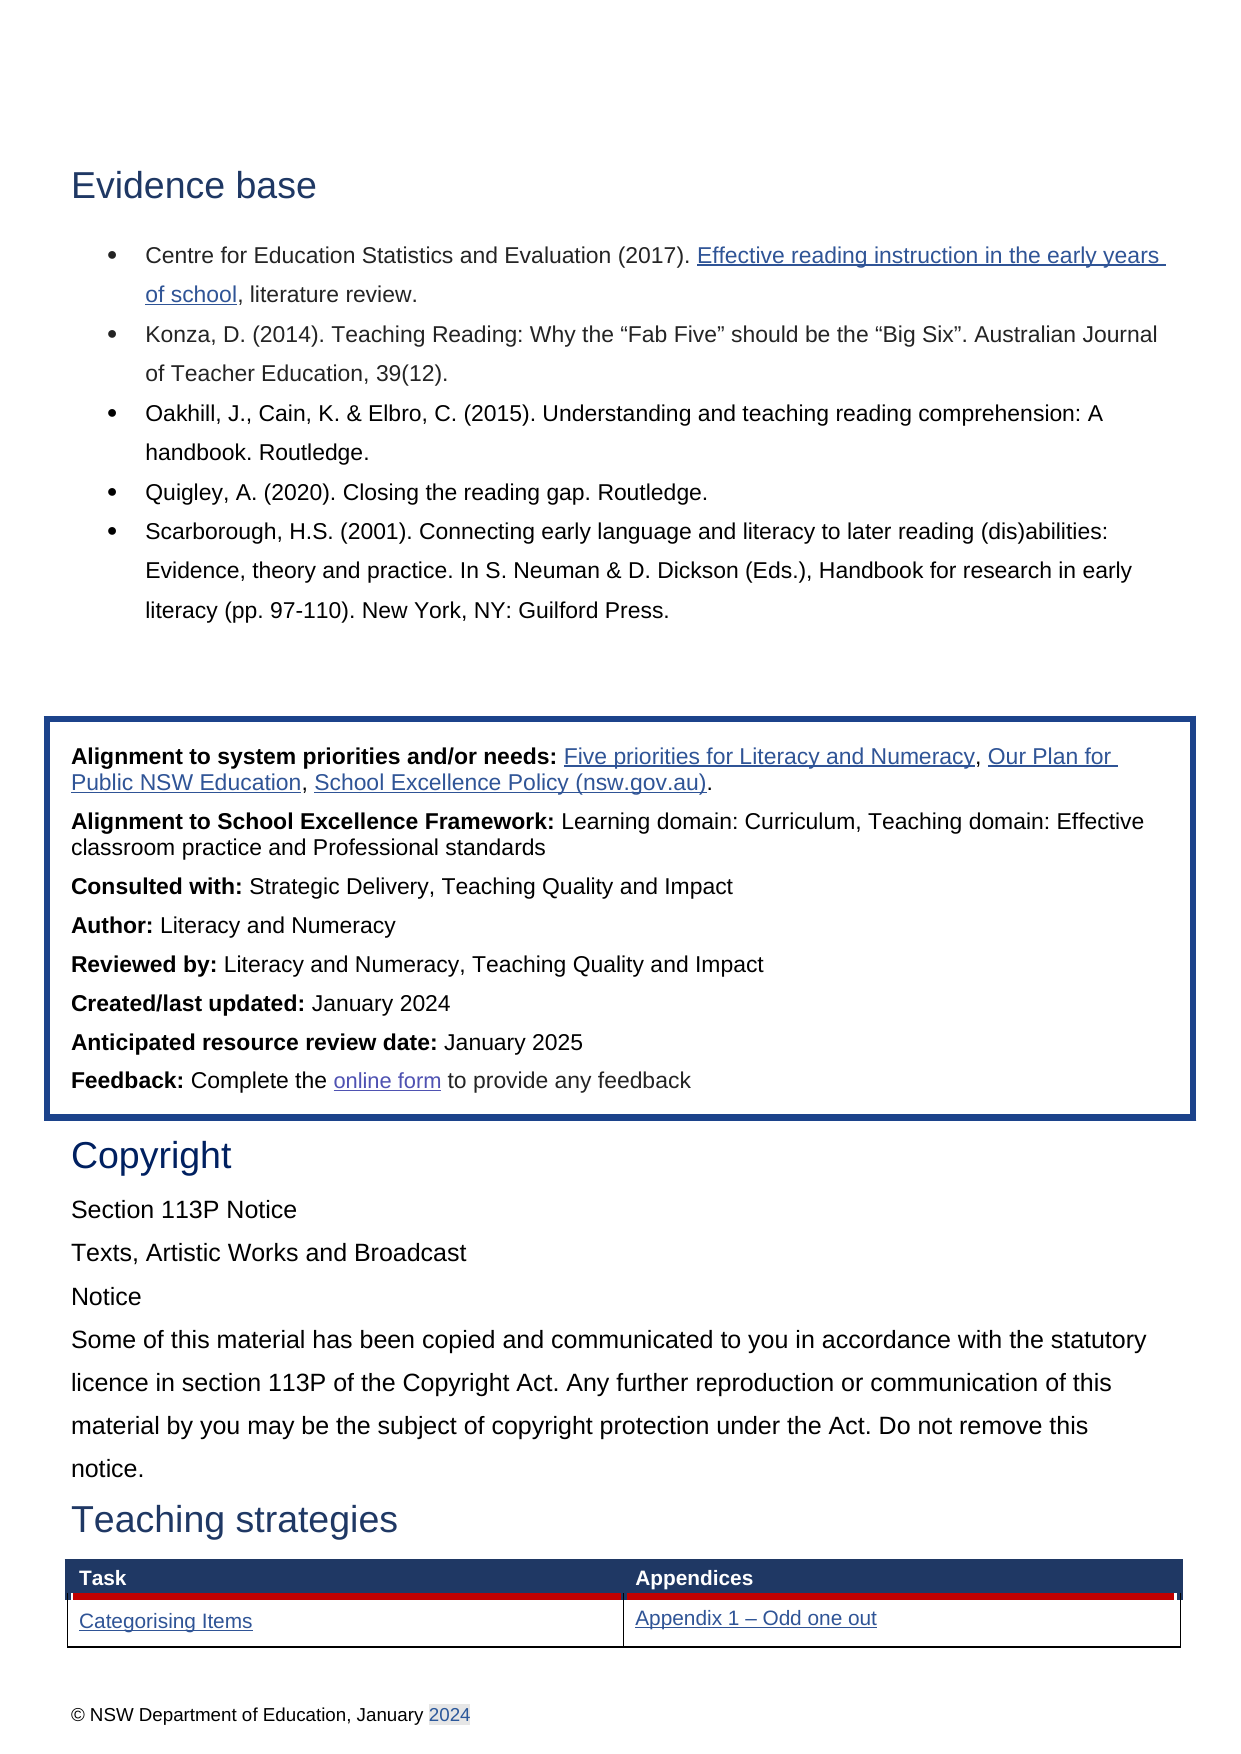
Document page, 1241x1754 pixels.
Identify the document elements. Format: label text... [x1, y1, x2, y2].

list Quigley, A. (2020). Closing the reading gap. Routledge. [108, 478, 1169, 505]
subtitle Evidence base [71, 163, 1169, 206]
text Notice [71, 1282, 1169, 1310]
list Konza, D. (2014). Teaching Reading: Why the “Fab Five” should be the “Big Six”. Australian Journal of Teacher Education, 39(12). [108, 321, 1169, 386]
text Section 113P Notice [71, 1195, 1169, 1224]
text Alignment to system priorities and/or needs: Five priorities for Literacy and Numeracy, Our Plan for Public NSW Education, School Excellence Policy (nsw.gov.au). [50, 722, 1190, 781]
text Created/last updated: January 2024 [50, 962, 1190, 1001]
list Scarborough, H.S. (2001). Connecting early language and literacy to later reading (dis)abilities: Evidence, theory and practice. In S. Neuman & D. Dickson (Eds.), Handbook for research in early literacy (pp. 97-110). New York, NY: Guilford Press. [108, 518, 1169, 623]
text Alignment to School Excellence Framework: Learning domain: Curriculum, Teaching domain: Effective classroom practice and Professional standards [50, 781, 1190, 846]
list Oakhill, J., Cain, K. & Elbro, C. (2015). Understanding and teaching reading comprehension: A handbook. Routledge. [108, 399, 1169, 465]
text Consulted with: Strategic Delivery, Teaching Quality and Impact [50, 846, 1190, 885]
table_header Appendices [627, 1566, 1177, 1593]
table_header Task [71, 1566, 621, 1593]
table_cell Appendix 1 – Odd one out [624, 1593, 1180, 1646]
text Texts, Artistic Works and Broadcast [71, 1238, 1169, 1267]
subtitle Teaching strategies [71, 1497, 1169, 1540]
text Anticipated resource review date: January 2025 [50, 1001, 1190, 1040]
table_cell Categorising Items [68, 1593, 623, 1646]
text Some of this material has been copied and communicated to you in accordance with the statutory licence in section 113P of the Copyright Act. Any further reproduction or communication of this material by you may be the subject of copyright protection under the Act. Do not remove this notice. [71, 1325, 1169, 1483]
text Reviewed by: Literacy and Numeracy, Teaching Quality and Impact [50, 924, 1190, 962]
subtitle Copyright [71, 1133, 1169, 1176]
text Feedback: Complete the online form to provide any feedback [50, 1040, 1190, 1114]
text Author: Literacy and Numeracy [50, 885, 1190, 924]
list Centre for Education Statistics and Evaluation (2017). Effective reading instruction in the early years of school, literature review. [108, 242, 1169, 307]
